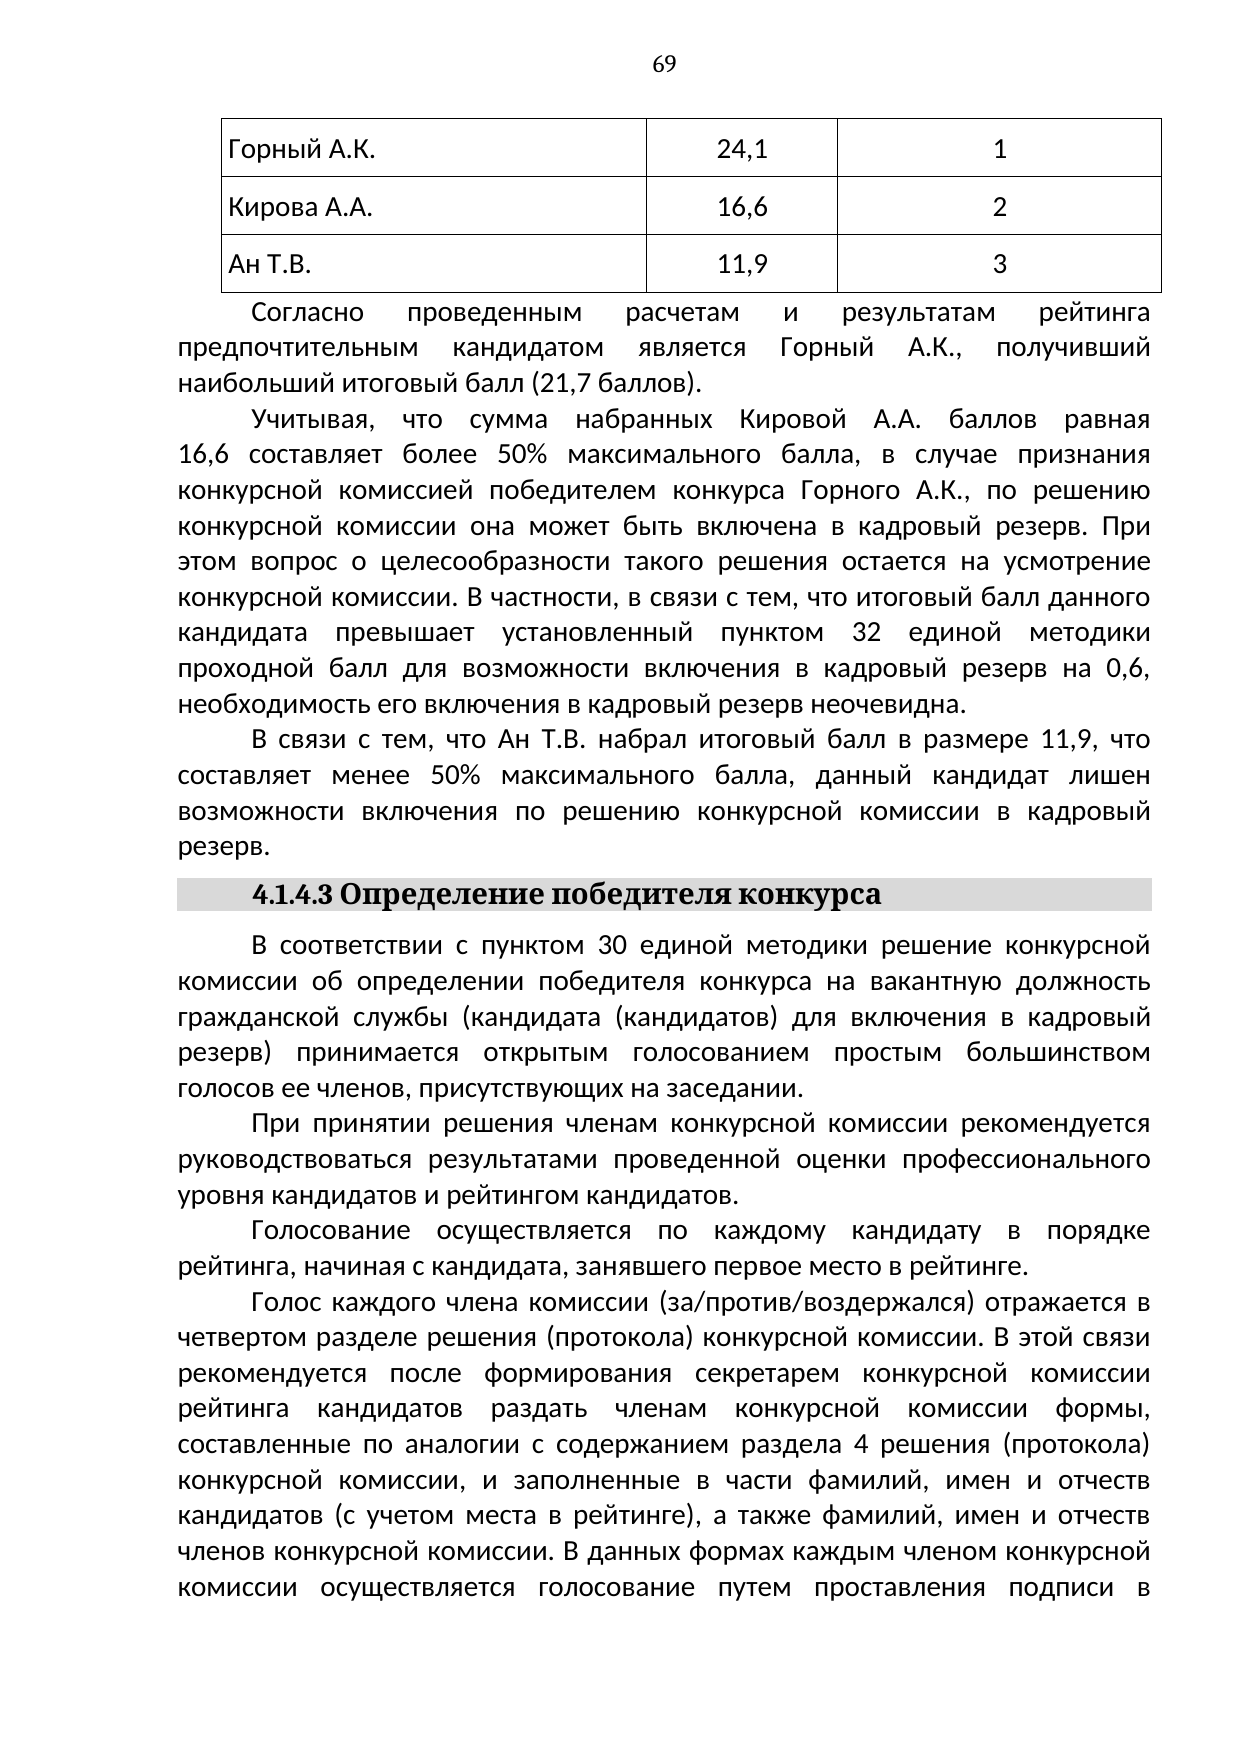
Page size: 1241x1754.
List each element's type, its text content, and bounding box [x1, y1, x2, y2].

text При принятии решения членам конкурсной комиссии рекомендуется руководствоваться результатами проведенной оценки профессионального уровня кандидатов и рейтингом кандидатов. [177, 1104, 1152, 1211]
text 4.1.4.3 Определение победителя конкурса [177, 878, 1152, 911]
text Согласно проведенным расчетам и результатам рейтинга предпочтительным кандидатом является Горный А.К., получивший наибольший итоговый балл (21,7 баллов). [177, 293, 1152, 400]
table_cell Ан Т.В. [222, 235, 646, 292]
table_cell 16,6 [647, 177, 837, 234]
table_cell 11,9 [647, 235, 837, 292]
text В связи с тем, что Ан Т.В. набрал итоговый балл в размере 11,9, что составляет менее 50% максимального балла, данный кандидат лишен возможности включения по решению конкурсной комиссии в кадровый резерв. [177, 720, 1152, 863]
table_cell 2 [838, 177, 1161, 234]
table_cell Кирова А.А. [222, 177, 646, 234]
table_cell Горный А.К. [222, 119, 646, 176]
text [177, 1283, 1152, 1603]
text Голосование осуществляется по каждому кандидату в порядке рейтинга, начиная с кандидата, занявшего первое место в рейтинге. [177, 1211, 1152, 1283]
table_cell 3 [838, 235, 1161, 292]
text В соответствии с пунктом 30 единой методики решение конкурсной комиссии об определении победителя конкурса на вакантную должность гражданской службы (кандидата (кандидатов) для включения в кадровый резерв) принимается открытым голосованием простым большинством голосов ее членов, присутствующих на заседании. [177, 926, 1152, 1104]
text Учитывая, что сумма набранных Кировой А.А. баллов равная 16,6 составляет более 50% максимального балла, в случае признания конкурсной комиссией победителем конкурса Горного А.К., по решению конкурсной комиссии она может быть включена в кадровый резерв. При этом вопрос о целесообразности такого решения остается на усмотрение конкурсной комиссии. В частности, в связи с тем, что итоговый балл данного кандидата превышает установленный пунктом 32 единой методики проходной балл для возможности включения в кадровый резерв на 0,6, необходимость его включения в кадровый резерв неочевидна. [177, 400, 1152, 720]
table_cell 24,1 [647, 119, 837, 176]
table_cell 1 [838, 119, 1161, 176]
